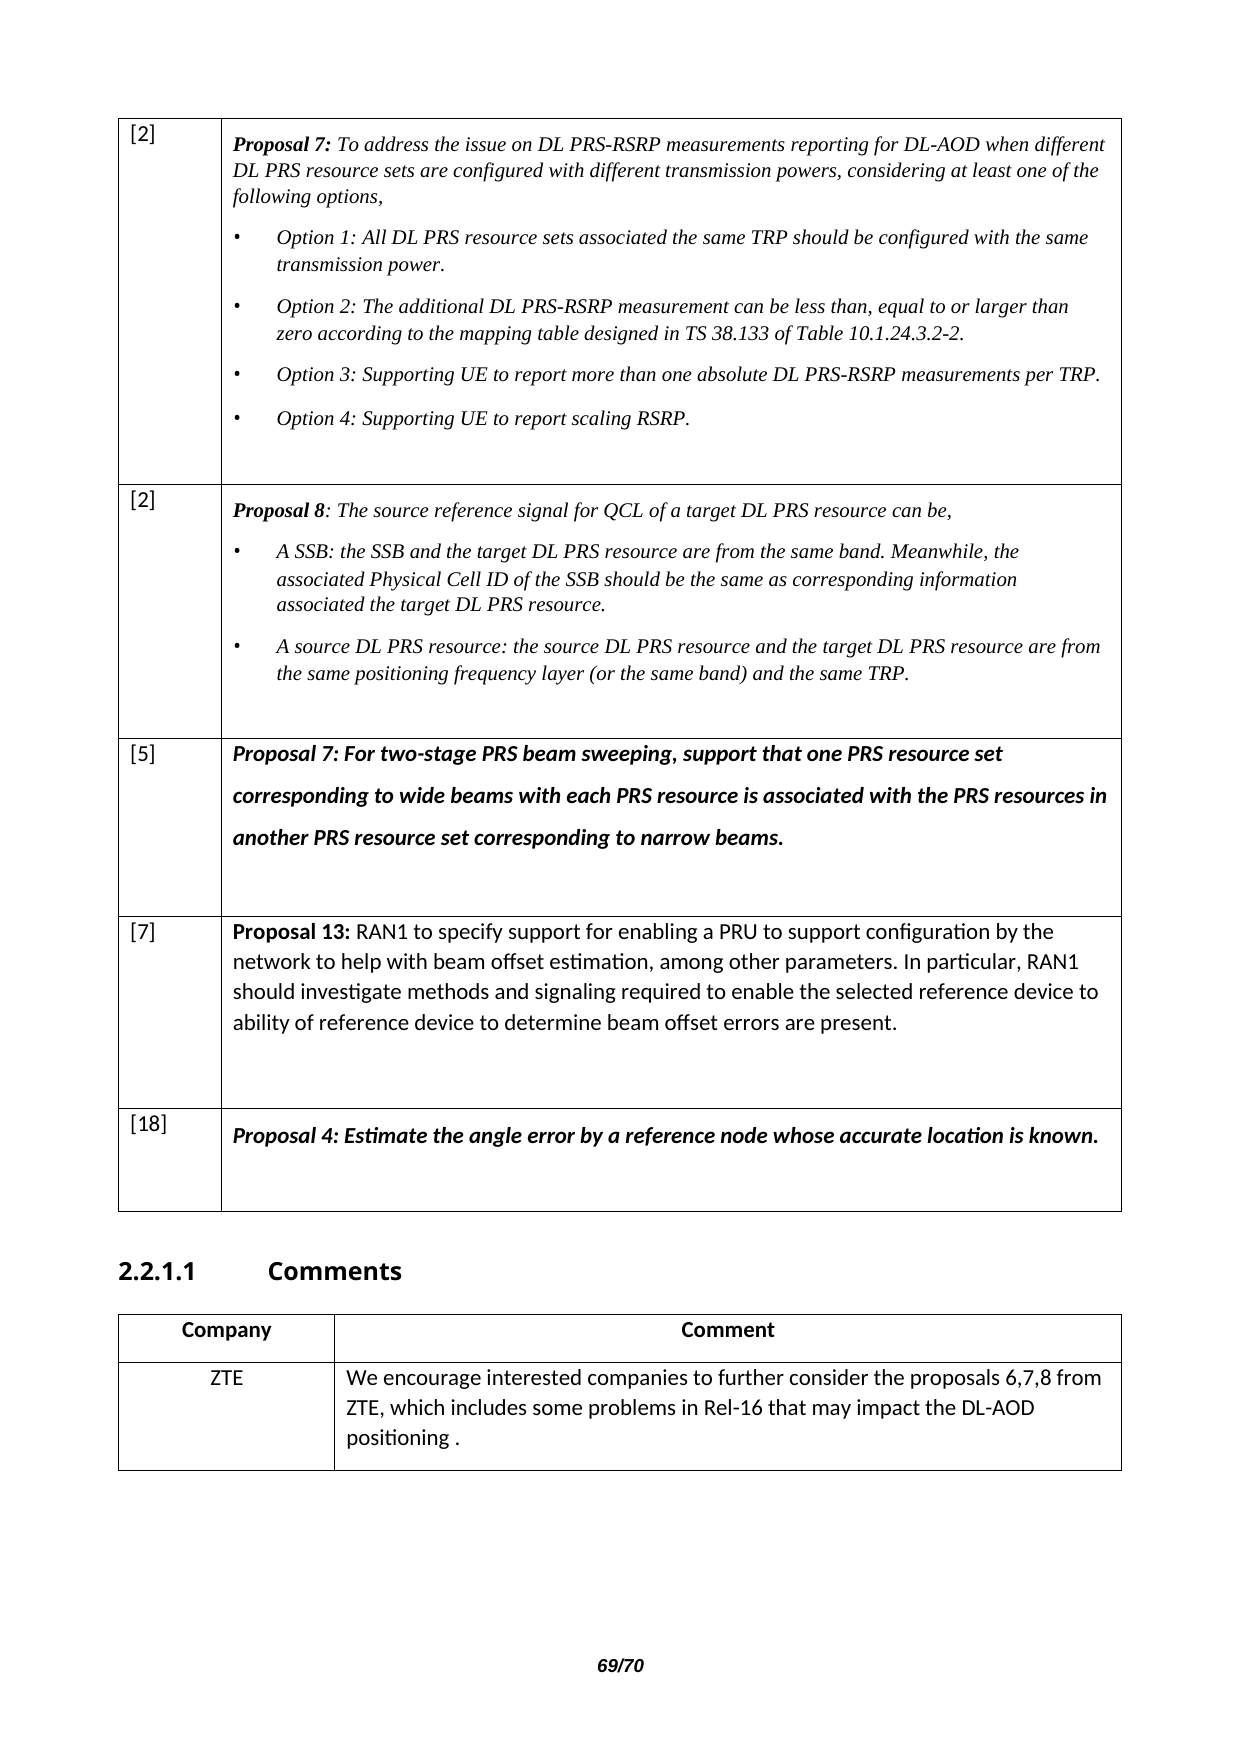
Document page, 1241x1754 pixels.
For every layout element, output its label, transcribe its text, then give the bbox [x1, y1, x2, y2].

table_cell Proposal 8: The source reference signal for QCL of a target DL PRS resource can be, A SSB: the SSB and the target DL PRS resource are from the same band. Meanwhile, the associated Physical Cell ID of the SSB should be the same as corresponding information associated the target DL PRS resource. A source DL PRS resource: the source DL PRS resource and the target DL PRS resource are from the same positioning frequency layer (or the same band) and the same TRP. [222, 485, 1121, 738]
table_cell [2] [119, 119, 221, 484]
table_cell ZTE [119, 1363, 334, 1470]
table_header Comment [335, 1315, 1121, 1362]
table_cell Proposal 7: To address the issue on DL PRS-RSRP measurements reporting for DL-AOD when different DL PRS resource sets are configured with different transmission powers, considering at least one of the following options, Option 1: All DL PRS resource sets associated the same TRP should be configured with the same transmission power. Option 2: The additional DL PRS-RSRP measurement can be less than, equal to or larger than zero according to the mapping table designed in TS 38.133 of Table 10.1.24.3.2-2. Option 3: Supporting UE to report more than one absolute DL PRS-RSRP measurements per TRP. Option 4: Supporting UE to report scaling RSRP. [222, 119, 1121, 484]
table_cell Proposal 7: For two-stage PRS beam sweeping, support that one PRS resource set corresponding to wide beams with each PRS resource is associated with the PRS resources in another PRS resource set corresponding to narrow beams. [222, 739, 1121, 916]
table_cell We encourage interested companies to further consider the proposals 6,7,8 from ZTE, which includes some problems in Rel-16 that may impact the DL-AOD positioning . [335, 1363, 1121, 1470]
table_cell [2] [119, 485, 221, 738]
table_cell [7] [119, 917, 221, 1108]
table_cell [5] [119, 739, 221, 916]
subtitle Comments [118, 1253, 1122, 1287]
table_cell Proposal 4: Estimate the angle error by a reference node whose accurate location is known. [222, 1109, 1121, 1211]
table_cell [18] [119, 1109, 221, 1211]
table_header Company [119, 1315, 334, 1362]
table_cell Proposal 13: RAN1 to specify support for enabling a PRU to support configuration by the network to help with beam offset estimation, among other parameters. In particular, RAN1 should investigate methods and signaling required to enable the selected reference device to ability of reference device to determine beam offset errors are present. [222, 917, 1121, 1108]
